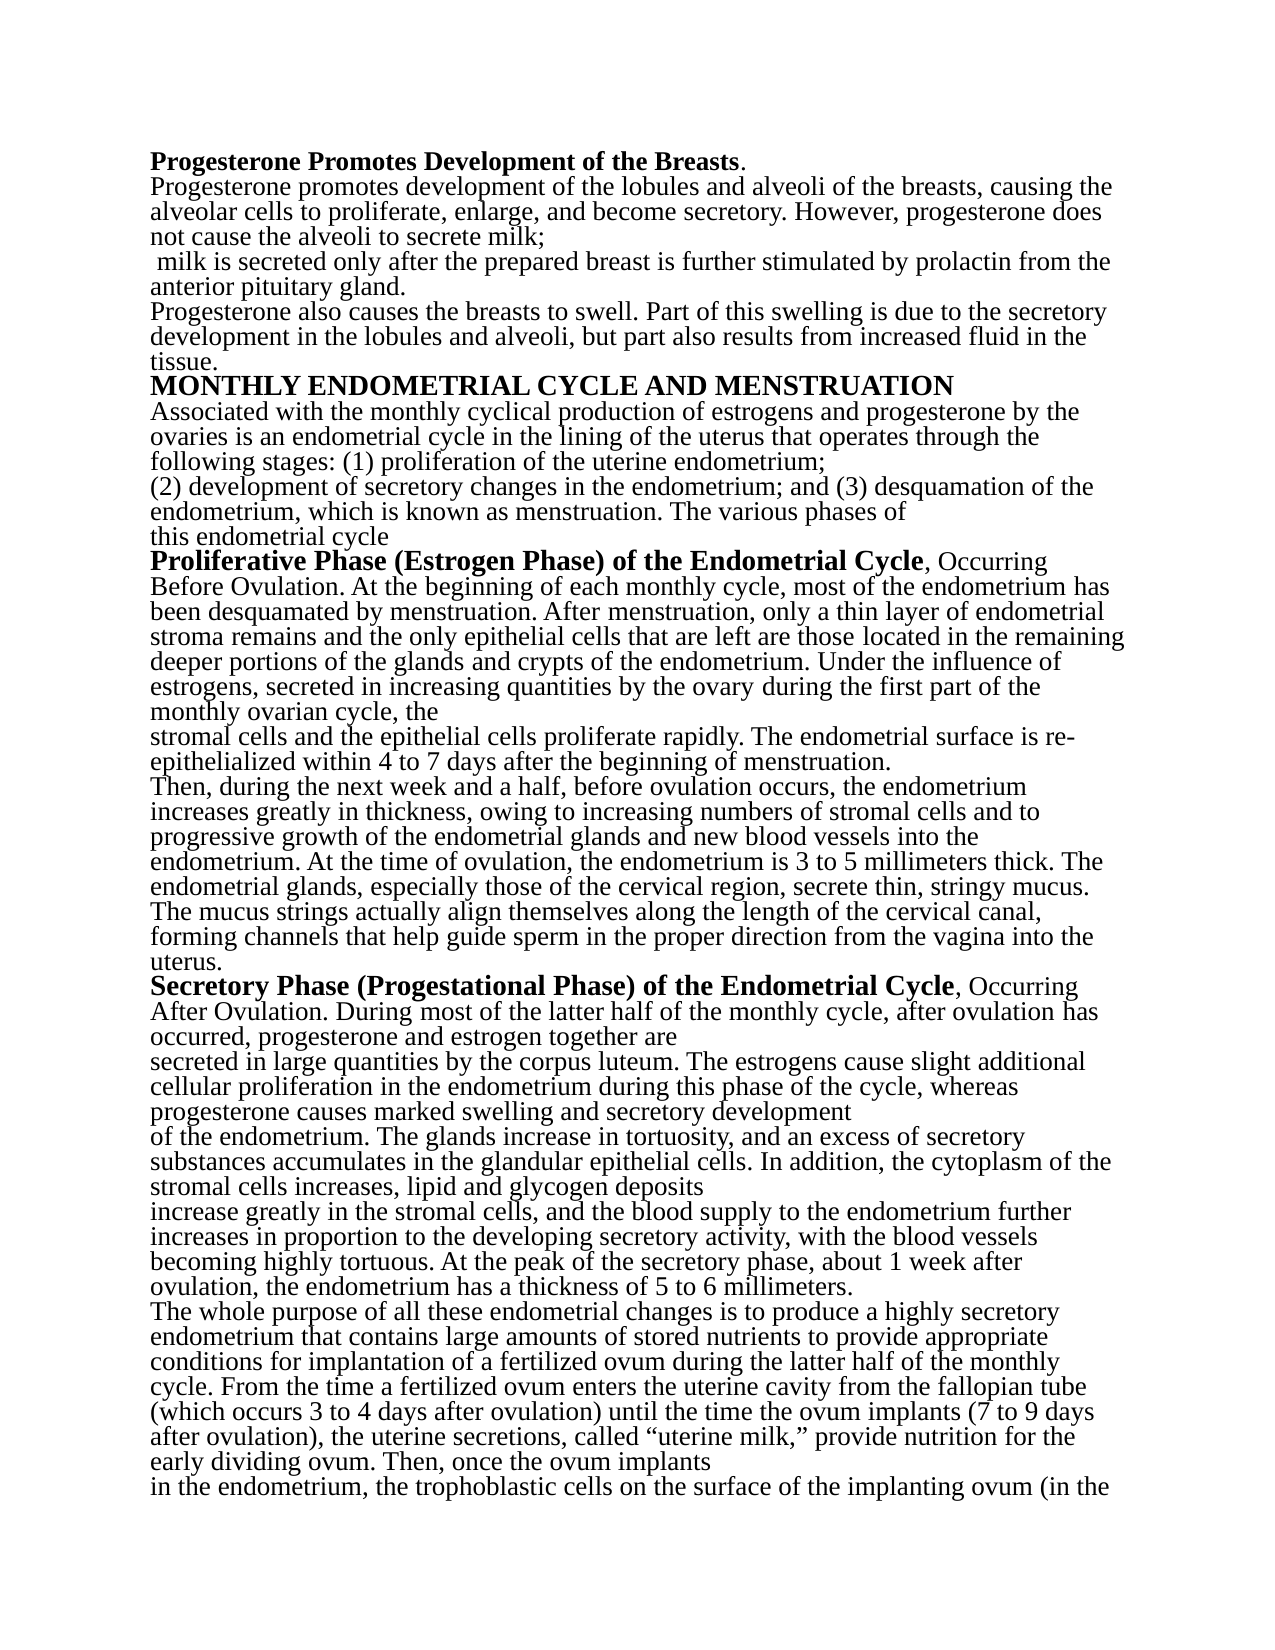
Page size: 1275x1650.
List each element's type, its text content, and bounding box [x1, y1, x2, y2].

text Progesterone promotes development of the lobules and alveoli of the breasts, causing the alveolar cells to proliferate, enlarge, and become secretory. However, progesterone does not cause the alveoli to secrete milk; [150, 175, 1125, 250]
text Then, during the next week and a half, before ovulation occurs, the endometrium increases greatly in thickness, owing to increasing numbers of stromal cells and to progressive growth of the endometrial glands and new blood vessels into the endometrium. At the time of ovulation, the endometrium is 3 to 5 millimeters thick. The endometrial glands, especially those of the cervical region, secrete thin, stringy mucus. The mucus strings actually align themselves along the length of the cervical canal, forming channels that help guide sperm in the proper direction from the vagina into the uterus. [150, 775, 1125, 975]
text (2) development of secretory changes in the endometrium; and (3) desquamation of the endometrium, which is known as menstruation. The various phases of [150, 475, 1125, 525]
text Associated with the monthly cyclical production of estrogens and progesterone by the ovaries is an endometrial cycle in the lining of the uterus that operates through the following stages: (1) proliferation of the uterine endometrium; [150, 400, 1125, 475]
text Secretory Phase (Progestational Phase) of the Endometrial Cycle, Occurring After Ovulation. During most of the latter half of the monthly cycle, after ovulation has occurred, progesterone and estrogen together are [150, 975, 1125, 1050]
text The whole purpose of all these endometrial changes is to produce a highly secretory endometrium that contains large amounts of stored nutrients to provide appropriate conditions for implantation of a fertilized ovum during the latter half of the monthly cycle. From the time a fertilized ovum enters the uterine cavity from the fallopian tube (which occurs 3 to 4 days after ovulation) until the time the ovum implants (7 to 9 days after ovulation), the uterine secretions, called “uterine milk,” provide nutrition for the early dividing ovum. Then, once the ovum implants [150, 1300, 1125, 1475]
text MONTHLY ENDOMETRIAL CYCLE AND MENSTRUATION [150, 375, 1125, 400]
text secreted in large quantities by the corpus luteum. The estrogens cause slight additional cellular proliferation in the endometrium during this phase of the cycle, whereas progesterone causes marked swelling and secretory development [150, 1050, 1125, 1125]
text Progesterone also causes the breasts to swell. Part of this swelling is due to the secretory development in the lobules and alveoli, but part also results from increased fluid in the tissue. [150, 300, 1125, 375]
text this endometrial cycle [150, 525, 1125, 550]
text increase greatly in the stromal cells, and the blood supply to the endometrium further increases in proportion to the developing secretory activity, with the blood vessels becoming highly tortuous. At the peak of the secretory phase, about 1 week after ovulation, the endometrium has a thickness of 5 to 6 millimeters. [150, 1200, 1125, 1300]
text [150, 1475, 1125, 1500]
text of the endometrium. The glands increase in tortuosity, and an excess of secretory substances accumulates in the glandular epithelial cells. In addition, the cytoplasm of the stromal cells increases, lipid and glycogen deposits [150, 1125, 1125, 1200]
text Progesterone Promotes Development of the Breasts. [150, 150, 1125, 175]
text milk is secreted only after the prepared breast is further stimulated by prolactin from the anterior pituitary gland. [150, 250, 1125, 300]
text stromal cells and the epithelial cells proliferate rapidly. The endometrial surface is re-epithelialized within 4 to 7 days after the beginning of menstruation. [150, 725, 1125, 775]
text Proliferative Phase (Estrogen Phase) of the Endometrial Cycle, Occurring Before Ovulation. At the beginning of each monthly cycle, most of the endometrium has been desquamated by menstruation. After menstruation, only a thin layer of endometrial stroma remains and the only epithelial cells that are left are those located in the remaining deeper portions of the glands and crypts of the endometrium. Under the influence of estrogens, secreted in increasing quantities by the ovary during the first part of the monthly ovarian cycle, the [150, 550, 1125, 725]
